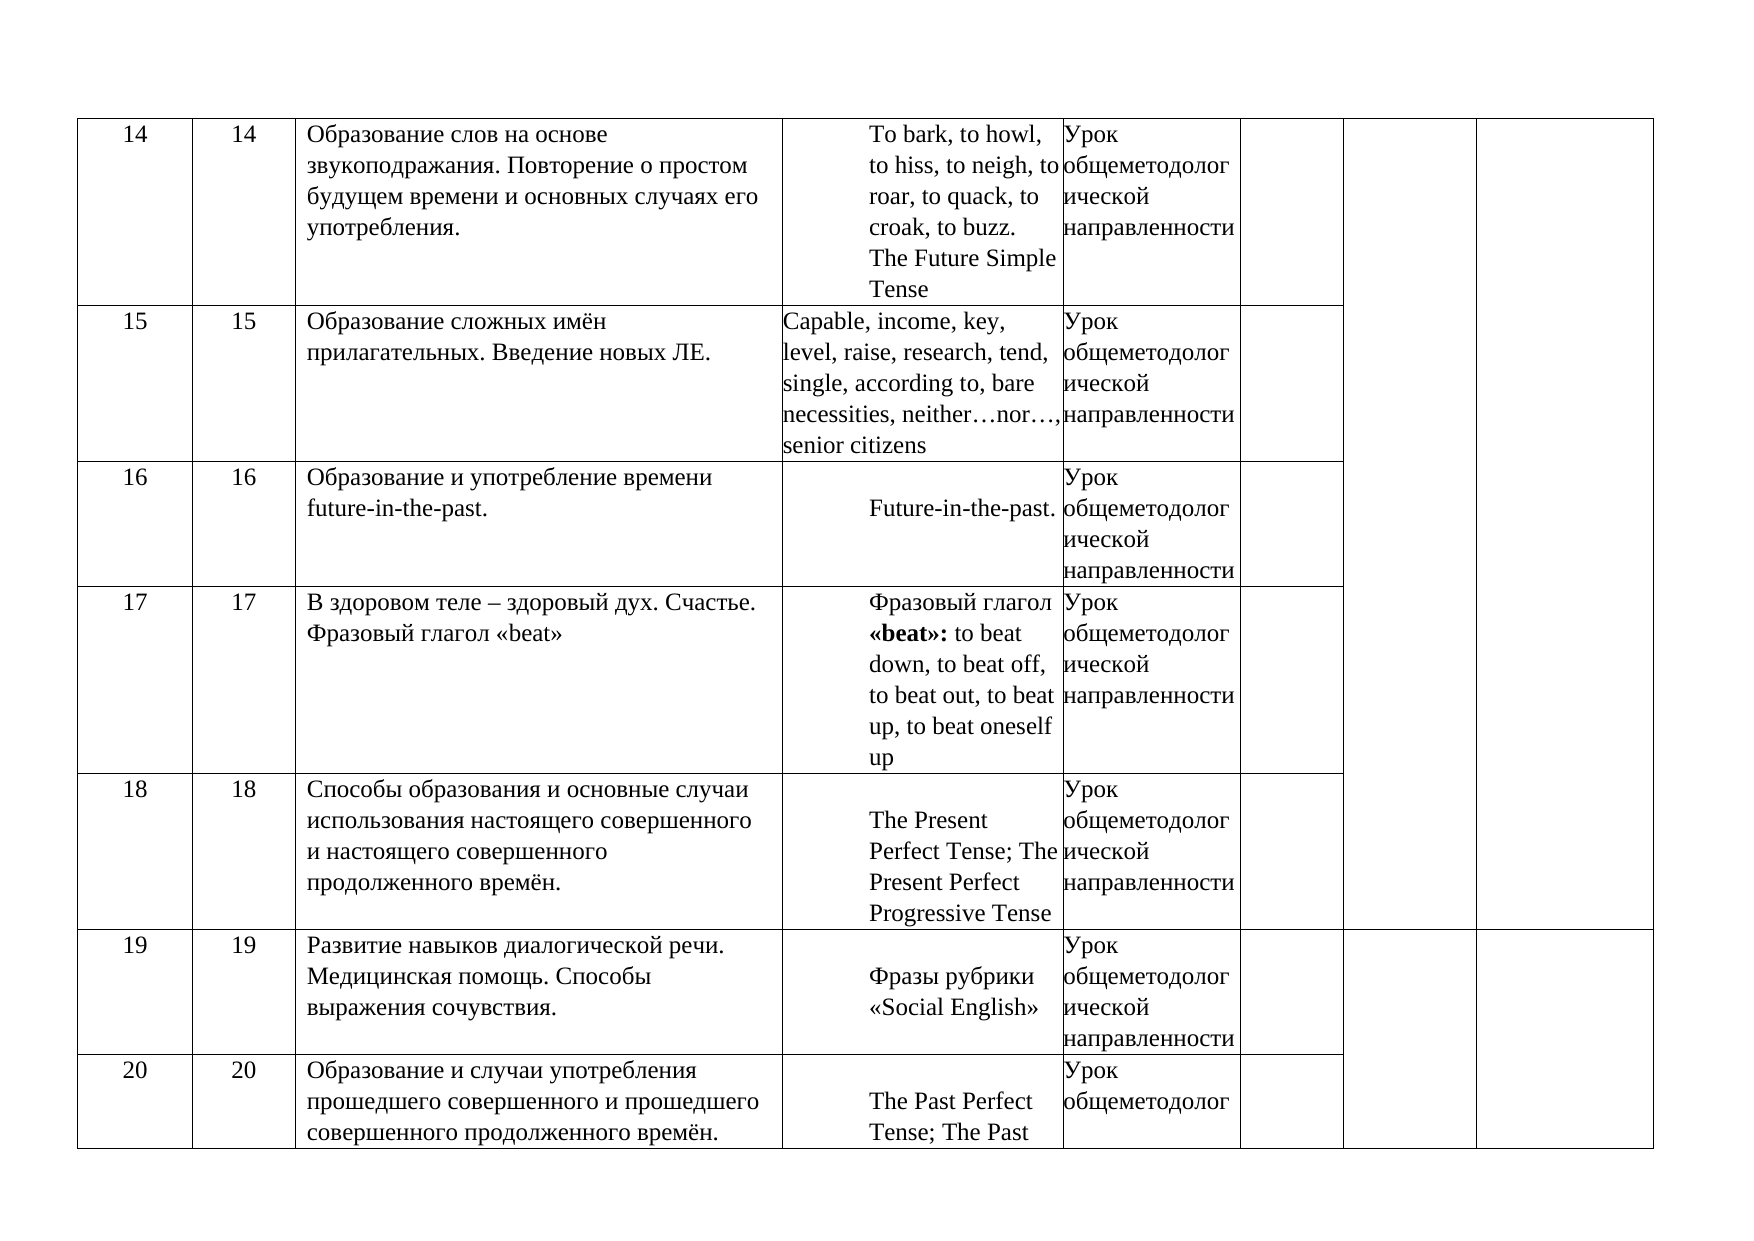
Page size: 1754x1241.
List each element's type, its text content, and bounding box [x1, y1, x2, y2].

table_cell Образование и употребление времени future-in-the-past. [296, 462, 782, 586]
table_cell [1477, 119, 1653, 929]
table_cell Фразовый глагол «beat»: to beat down, to beat off, to beat out, to beat up, to beat oneself up [783, 587, 1063, 773]
table_cell 18 [78, 774, 192, 929]
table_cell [783, 1055, 1063, 1148]
table_cell В здоровом теле – здоровый дух. Счастье. Фразовый глагол «beat» [296, 587, 782, 773]
table_cell Фразы рубрики «Social English» [783, 930, 1063, 1054]
table_cell To bark, to howl, to hiss, to neigh, to roar, to quack, to croak, to buzz. The Future Simple Tense [783, 119, 1063, 305]
table_cell Future-in-the-past. [783, 462, 1063, 586]
table_cell [1241, 930, 1343, 1054]
table_cell [1241, 119, 1343, 305]
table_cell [1064, 119, 1240, 305]
table_cell [1477, 930, 1653, 1148]
table_cell Образование сложных имён прилагательных. Введение новых ЛЕ. [296, 306, 782, 461]
table_cell [1241, 462, 1343, 586]
table_cell 20 [78, 1055, 192, 1148]
table_cell 17 [78, 587, 192, 773]
table_cell 19 [78, 930, 192, 1054]
table_cell [1344, 119, 1476, 929]
table_cell 16 [193, 462, 295, 586]
table_cell 15 [193, 306, 295, 461]
table_cell [1241, 306, 1343, 461]
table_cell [1064, 1055, 1240, 1148]
table_cell [1344, 930, 1476, 1148]
table_cell Развитие навыков диалогической речи. Медицинская помощь. Способы выражения сочувствия. [296, 930, 782, 1054]
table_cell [296, 1055, 782, 1148]
table_cell Урок общеметодологической направленности [1064, 587, 1240, 773]
table_cell The Present Perfect Tense; The Present Perfect Progressive Tense [783, 774, 1063, 929]
table_cell Образование слов на основе звукоподражания. Повторение о простом будущем времени и основных случаях его употребления. [296, 119, 782, 305]
table_cell Урок общеметодологической направленности [1064, 774, 1240, 929]
table_cell 14 [78, 119, 192, 305]
table_cell [1241, 587, 1343, 773]
table_cell [1241, 774, 1343, 929]
table_cell 14 [193, 119, 295, 305]
table_cell Урок общеметодологической направленности [1064, 462, 1240, 586]
table_cell Capable, income, key, level, raise, research, tend, single, according to, bare necessities, neither…nor…, senior citizens [783, 306, 1063, 461]
table_cell 17 [193, 587, 295, 773]
table_cell Урок общеметодологической направленности [1064, 306, 1240, 461]
table_cell [1241, 1055, 1343, 1148]
table_cell Способы образования и основные случаи использования настоящего совершенного и настоящего совершенного продолженного времён. [296, 774, 782, 929]
table_cell Урок общеметодологической направленности [1064, 930, 1240, 1054]
table_cell 19 [193, 930, 295, 1054]
table_cell 20 [193, 1055, 295, 1148]
table_cell 18 [193, 774, 295, 929]
table_cell 15 [78, 306, 192, 461]
table_cell 16 [78, 462, 192, 586]
